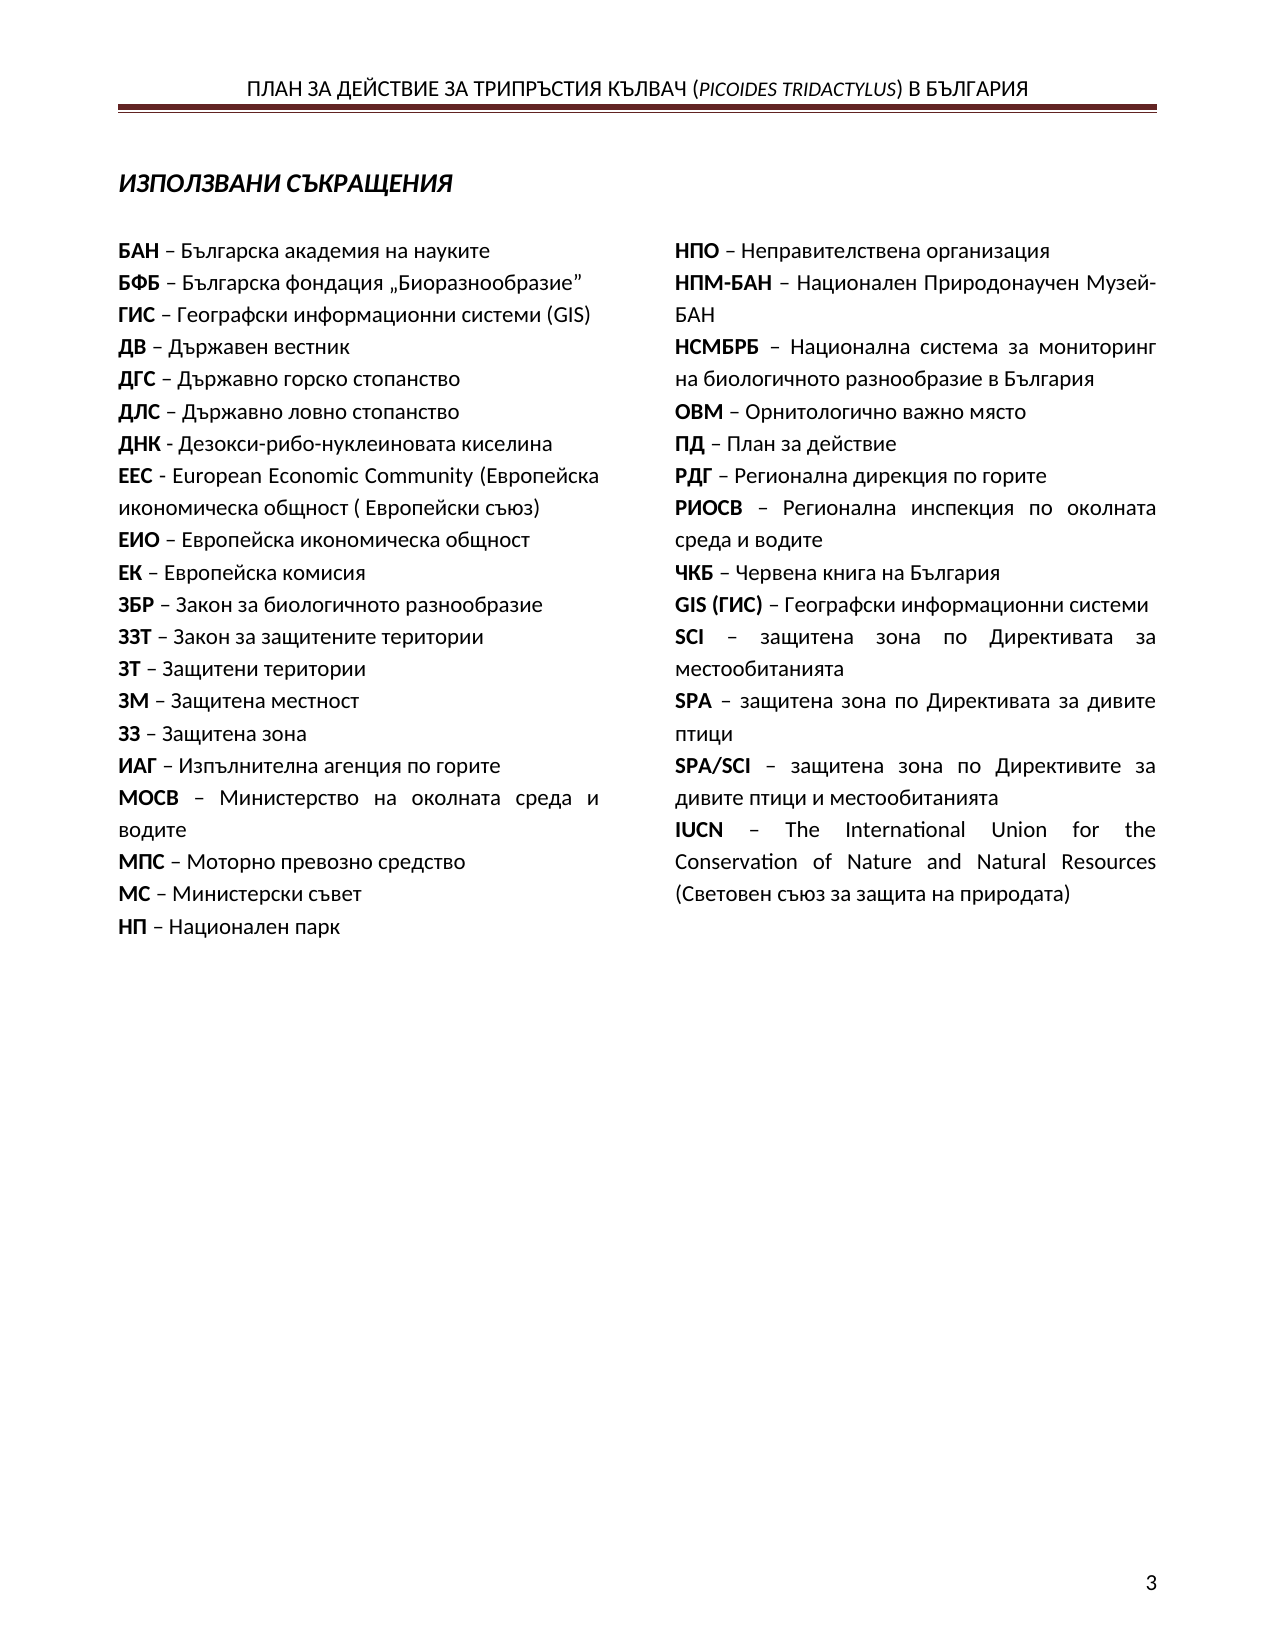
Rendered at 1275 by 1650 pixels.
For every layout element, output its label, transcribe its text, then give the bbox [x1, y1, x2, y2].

list ЗЗ – Защитенa зонa [118, 719, 600, 747]
list SPA/SCI – защитена зона по Директивите за дивите птици и местообитанията [675, 751, 1157, 811]
list НСМБРБ – Национална система за мониторинг на биологичното разнообразие в България [675, 332, 1157, 393]
list МПС – Моторно превозно средство [118, 847, 600, 875]
subtitle ИЗПОЛЗВАНИ СЪКРАЩЕНИЯ [118, 166, 1157, 199]
list ПД – План за действие [675, 429, 1157, 457]
list ДГС – Държавно горско стопанство [118, 364, 600, 393]
text РДГ – Регионална дирекция по горите [675, 461, 1157, 489]
text IUCN – The International Union for the Conservation of Nature and Natural Resources (Световен съюз за защита на природата) [675, 815, 1157, 908]
list ЕК – Европейска комисия [118, 558, 600, 586]
list ДЛС – Държавно ловно стопанство [118, 397, 600, 425]
list ЗЗТ – Закон за защитените територии [118, 622, 600, 650]
list БАН – Българска академия на науките [118, 236, 600, 264]
list ГИС – Географски информационни системи (GIS) [118, 300, 600, 328]
list ИАГ – Изпълнителна агенция по горите [118, 751, 600, 779]
list НПМ-БАН – Национален Природонаучен Музей-БАН [675, 268, 1157, 328]
list МС – Министерски съвет [118, 879, 600, 908]
list РИОСВ – Регионална инспекция по околната среда и водите [675, 493, 1157, 553]
list ЕЕС - European Economic Community (Европейска икономическа общност ( Европейски съюз) [118, 461, 600, 521]
list SPA – защитена зона по Директивата за дивите птици [675, 686, 1157, 747]
list ЧКБ – Червена книга на България [675, 558, 1157, 586]
list ЗМ – Защитена местност [118, 686, 600, 714]
list ЗТ – Защитени територии [118, 654, 600, 682]
list БФБ – Българска фондация „Биоразнообразие” [118, 268, 600, 296]
list ДНК - Дезокси-рибо-нуклеиновата киселина [118, 429, 600, 457]
list GIS (ГИС) – Географски информационни системи [675, 590, 1157, 618]
list НПО – Неправителствена организация [675, 236, 1157, 264]
list ДВ – Държавен вестник [118, 332, 600, 360]
list SCI – защитена зона по Директивата за местообитанията [675, 622, 1157, 682]
list ЕИО – Европейска икономическа общност [118, 526, 600, 553]
list ЗБР – Закон за биологичното разнообразие [118, 590, 600, 618]
list НП – Национален парк [118, 912, 600, 940]
list ОВМ – Орнитологично важно място [675, 397, 1157, 425]
list МОСВ – Министерство на околната среда и водите [118, 783, 600, 843]
